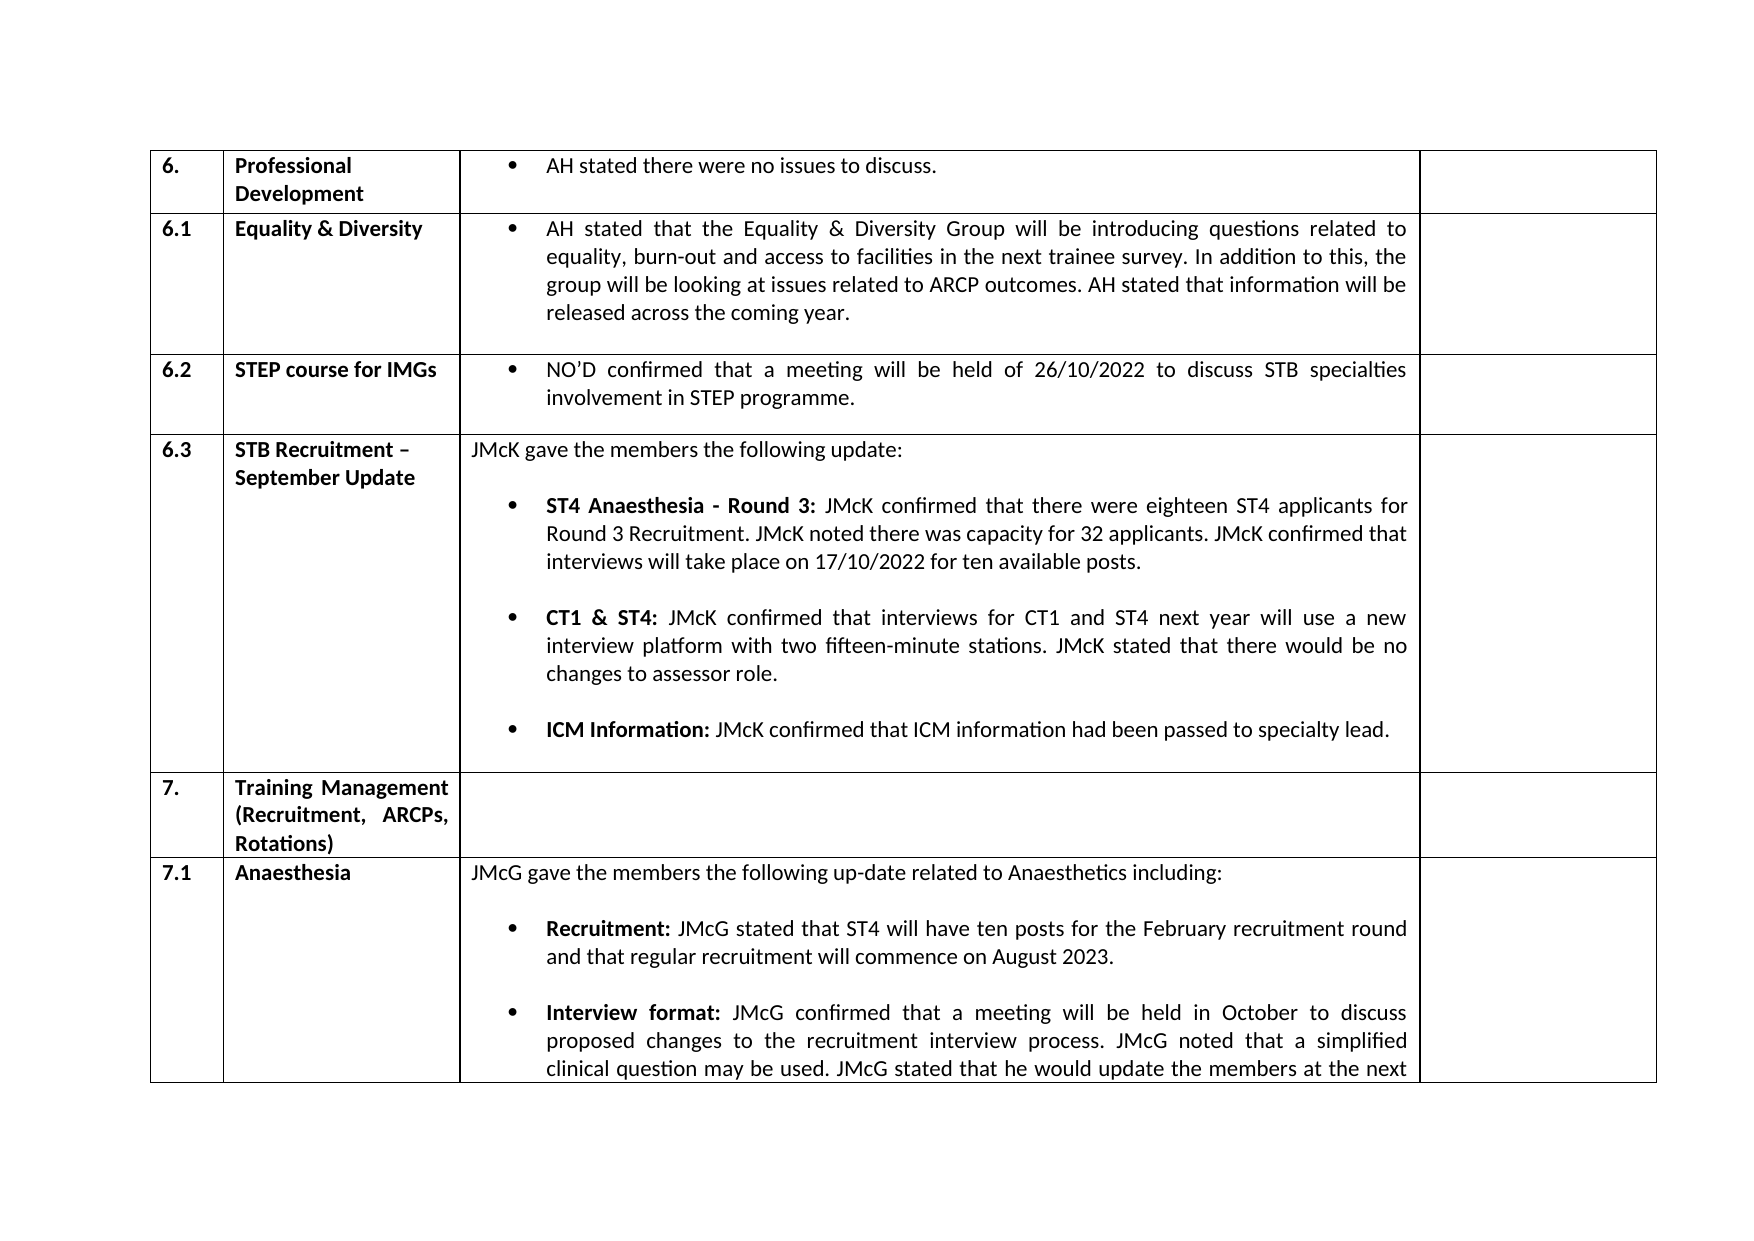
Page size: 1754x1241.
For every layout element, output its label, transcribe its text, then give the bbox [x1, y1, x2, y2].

table_cell NO’D confirmed that a meeting will be held of 26/10/2022 to discuss STB specialties involvement in STEP programme. [461, 355, 1419, 434]
table_cell 6.1 [151, 214, 223, 354]
table_cell 7.1 [151, 858, 223, 1082]
table_cell JMcK gave the members the following update: ST4 Anaesthesia - Round 3: JMcK confirmed that there were eighteen ST4 applicants for Round 3 Recruitment. JMcK noted there was capacity for 32 applicants. JMcK confirmed that interviews will take place on 17/10/2022 for ten available posts. CT1 & ST4: JMcK confirmed that interviews for CT1 and ST4 next year will use a new interview platform with two fifteen-minute stations. JMcK stated that there would be no changes to assessor role. ICM Information: JMcK confirmed that ICM information had been passed to specialty lead. [461, 435, 1419, 772]
table_cell [1421, 355, 1656, 434]
table_cell Professional Development [224, 151, 459, 213]
table_cell [1421, 435, 1656, 772]
table_cell Equality & Diversity [224, 214, 459, 354]
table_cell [461, 858, 1419, 1082]
table_cell 7. [151, 773, 223, 857]
table_cell 6. [151, 151, 223, 213]
table_cell STB Recruitment – September Update [224, 435, 459, 772]
table_cell Training Management (Recruitment, ARCPs, Rotations) [224, 773, 459, 857]
table_cell Anaesthesia [224, 858, 459, 1082]
table_cell AH stated that the Equality & Diversity Group will be introducing questions related to equality, burn-out and access to facilities in the next trainee survey. In addition to this, the group will be looking at issues related to ARCP outcomes. AH stated that information will be released across the coming year. [461, 214, 1419, 354]
table_cell 6.3 [151, 435, 223, 772]
table_cell 6.2 [151, 355, 223, 434]
table_cell AH stated there were no issues to discuss. [461, 151, 1419, 213]
table_cell [1421, 151, 1656, 213]
table_cell [1421, 214, 1656, 354]
table_cell [461, 773, 1419, 857]
table_cell [1421, 773, 1656, 857]
table_cell [1421, 858, 1656, 1082]
table_cell STEP course for IMGs [224, 355, 459, 434]
